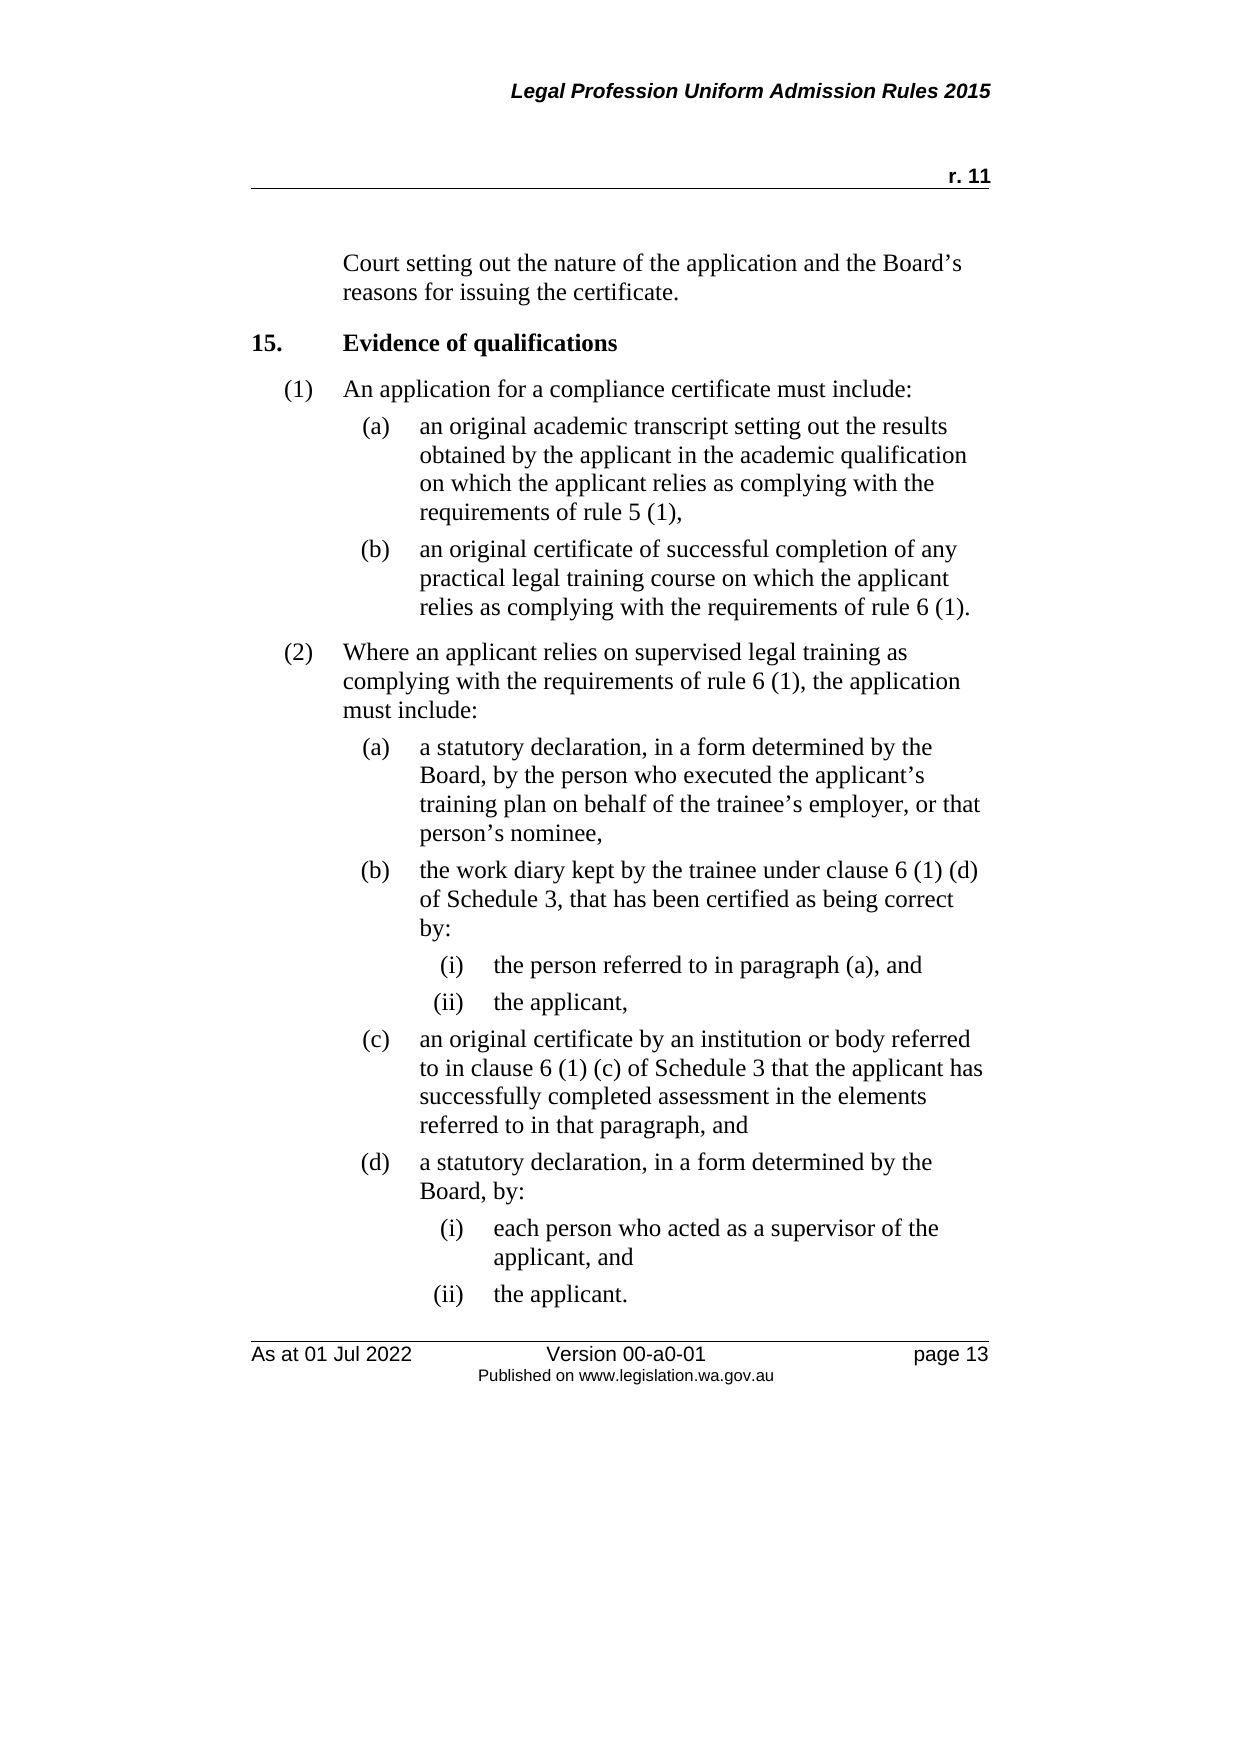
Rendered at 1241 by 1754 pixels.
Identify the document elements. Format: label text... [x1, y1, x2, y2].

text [251, 248, 989, 306]
text (i) each person who acted as a supervisor of the applicant, and [251, 1213, 989, 1271]
text (2) Where an applicant relies on supervised legal training as complying with the requirements of rule 6 (1), the application must include: [251, 637, 989, 723]
text (c) an original certificate by an institution or body referred to in clause 6 (1) (c) of Schedule 3 that the applicant has successfully completed assessment in the elements referred to in that paragraph, and [251, 1024, 989, 1139]
text (a) an original academic transcript setting out the results obtained by the applicant in the academic qualification on which the applicant relies as complying with the requirements of rule 5 (1), [251, 411, 989, 526]
text (1) An application for a compliance certificate must include: [251, 374, 989, 403]
text (d) a statutory declaration, in a form determined by the Board, by: [251, 1147, 989, 1205]
text (i) the person referred to in paragraph (a), and [251, 950, 989, 978]
text (b) an original certificate of successful completion of any practical legal training course on which the applicant relies as complying with the requirements of rule 6 (1). [251, 534, 989, 621]
text (a) a statutory declaration, in a form determined by the Board, by the person who executed the applicant’s training plan on behalf of the trainee’s employer, or that person’s nominee, [251, 732, 989, 847]
text (ii) the applicant. [251, 1279, 989, 1308]
text (ii) the applicant, [251, 987, 989, 1016]
subtitle 15. Evidence of qualifications [251, 328, 989, 357]
text (b) the work diary kept by the trainee under clause 6 (1) (d) of Schedule 3, that has been certified as being correct by: [251, 855, 989, 941]
